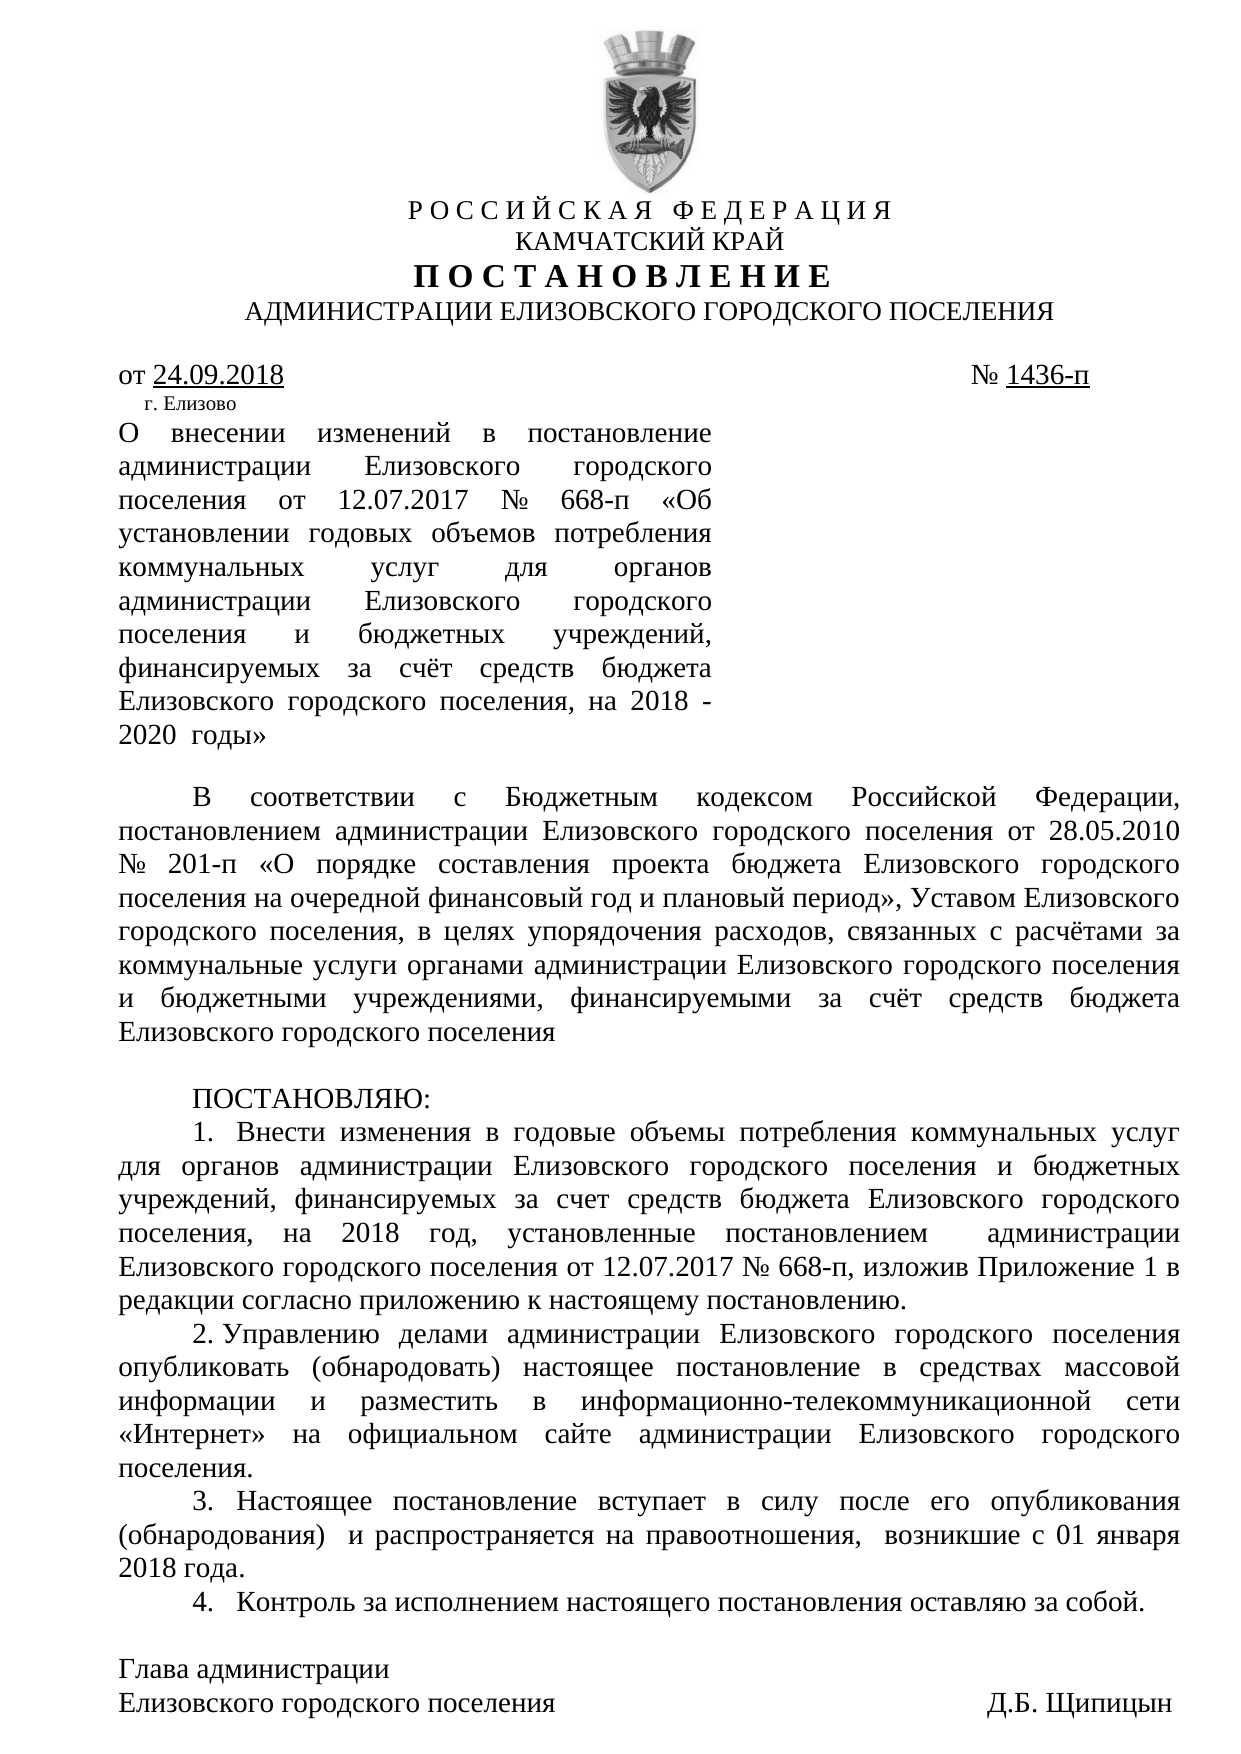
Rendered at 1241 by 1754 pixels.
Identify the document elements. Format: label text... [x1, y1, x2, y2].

text 4. Контроль за исполнением настоящего постановления оставляю за собой. [118, 1584, 1181, 1618]
text В соответствии с Бюджетным кодексом Российской Федерации, постановлением администрации Елизовского городского поселения от 28.05.2010 № 201-п «О порядке составления проекта бюджета Елизовского городского поселения на очередной финансовый год и плановый период», Уставом Елизовского городского поселения, в целях упорядочения расходов, связанных с расчётами за коммунальные услуги органами администрации Елизовского городского поселения и бюджетными учреждениями, финансируемыми за счёт средств бюджета Елизовского городского поселения [118, 779, 1181, 1047]
list Внести изменения в годовые объемы потребления коммунальных услуг для органов администрации Елизовского городского поселения и бюджетных учреждений, финансируемых за счет средств бюджета Елизовского городского поселения, на 2018 год, установленные постановлением администрации Елизовского городского поселения от 12.07.2017 № 668-п, изложив Приложение 1 в редакции согласно приложению к настоящему постановлению. [118, 1114, 1181, 1316]
list Управлению делами администрации Елизовского городского поселения опубликовать (обнародовать) настоящее постановление в средствах массовой информации и разместить в информационно-телекоммуникационной сети «Интернет» на официальном сайте администрации Елизовского городского поселения. [118, 1316, 1181, 1483]
text П О С Т А Н О В Л Е Н И Е [339, 257, 1181, 295]
text Глава администрации [118, 1651, 1181, 1685]
text г. Елизово [118, 391, 1181, 415]
list Настоящее постановление вступает в силу после его опубликования (обнародования) и распространяется на правоотношения, возникшие с 01 января 2018 года. [118, 1483, 1181, 1584]
text Р О С С И Й С К А Я Ф Е Д Е Р А Ц И Я [118, 194, 1181, 226]
text от 24.09.2018 № 1436-п [118, 357, 1181, 391]
text КАМЧАТСКИЙ КРАЙ [118, 226, 1181, 257]
table_header О внесении изменений в постановление администрации Елизовского городского поселения от 12.07.2017 № 668-п «Об установлении годовых объемов потребления коммунальных услуг для органов администрации Елизовского городского поселения и бюджетных учреждений, финансируемых за счёт средств бюджета Елизовского городского поселения, на 2018 - 2020 годы» [107, 415, 723, 750]
text ПОСТАНОВЛЯЮ: [118, 1081, 1181, 1114]
text АДМИНИСТРАЦИИ ЕЛИЗОВСКОГО ГОРОДСКОГО ПОСЕЛЕНИЯ [118, 295, 1181, 326]
text Елизовского городского поселения Д.Б. Щипицын [118, 1685, 1181, 1718]
